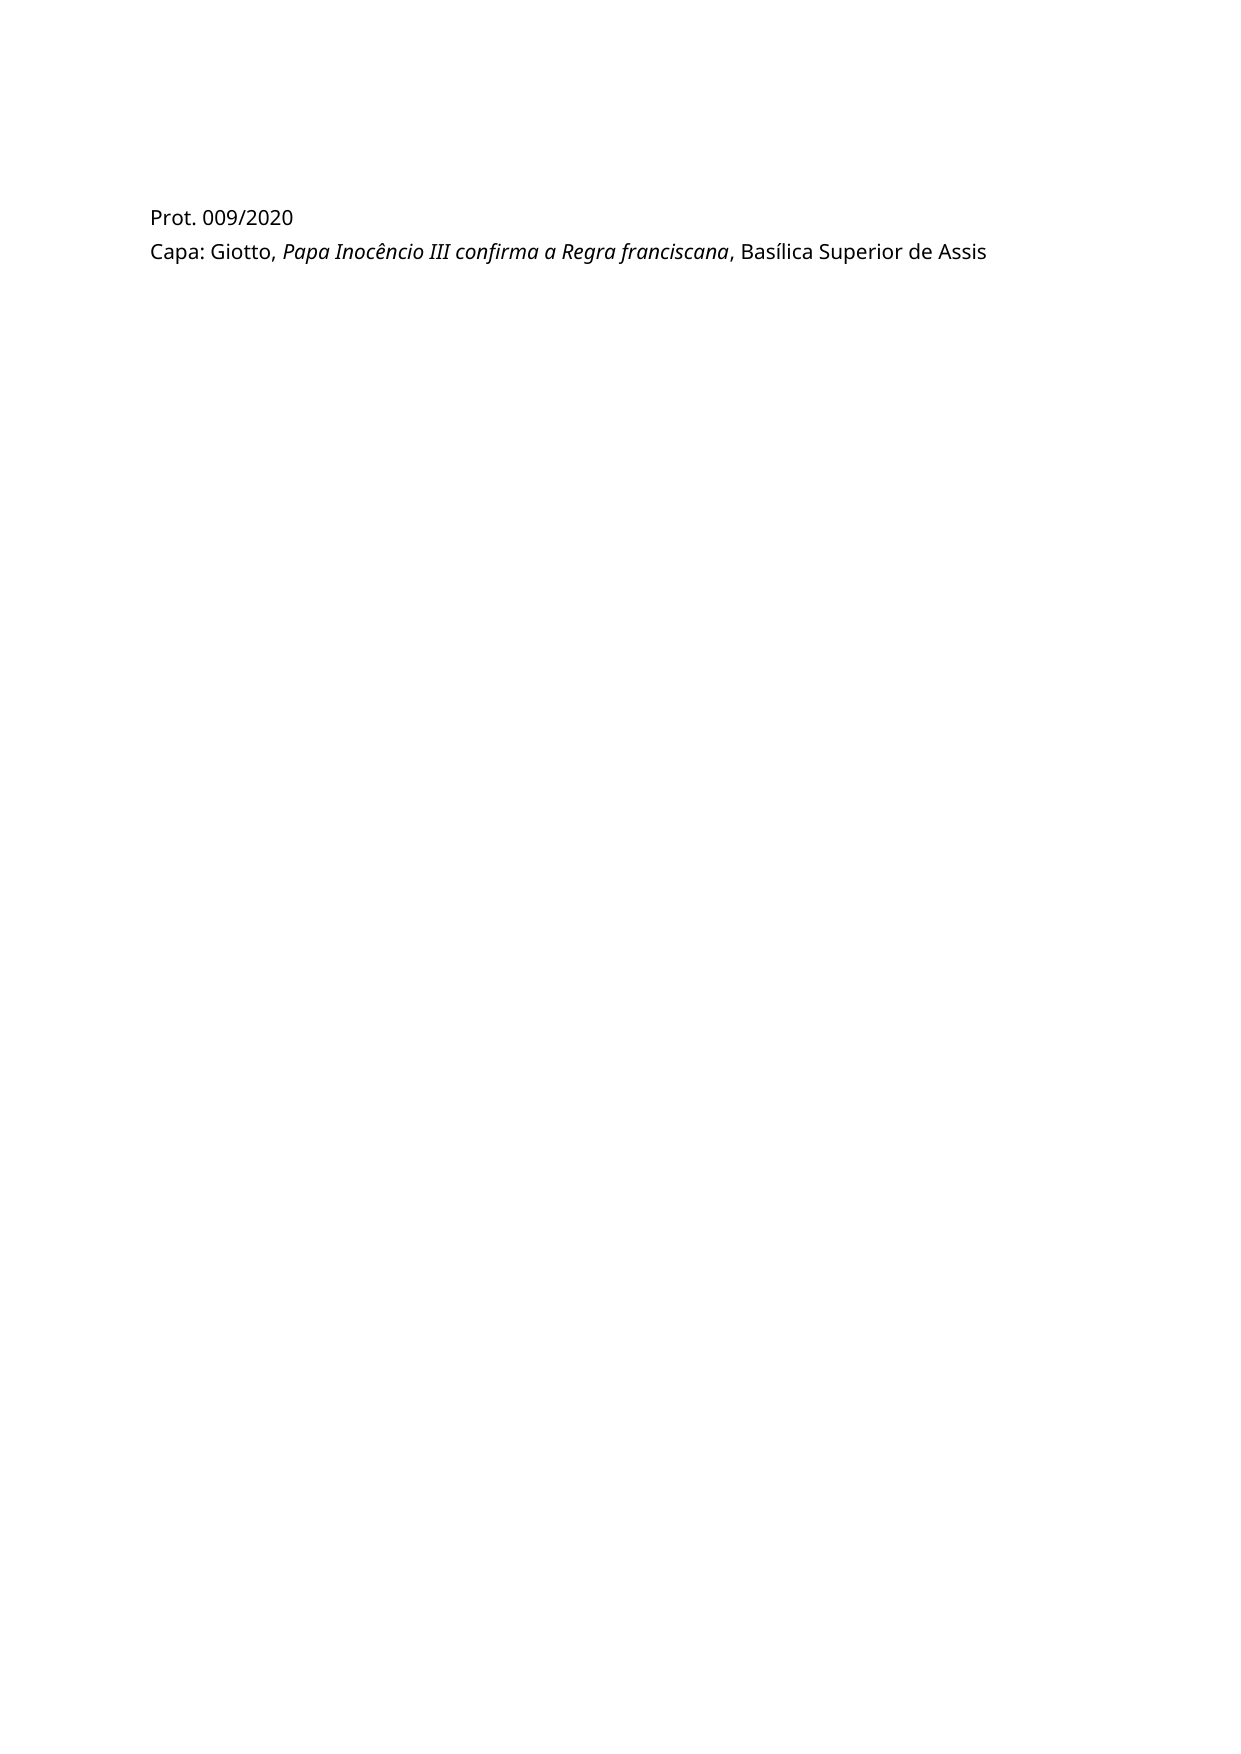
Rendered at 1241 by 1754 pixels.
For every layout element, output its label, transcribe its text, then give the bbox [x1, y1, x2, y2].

text Prot. 009/2020 [150, 203, 1090, 231]
text Capa: Giotto, Papa Inocêncio III confirma a Regra franciscana, Basílica Superior de Assis [150, 237, 1090, 265]
